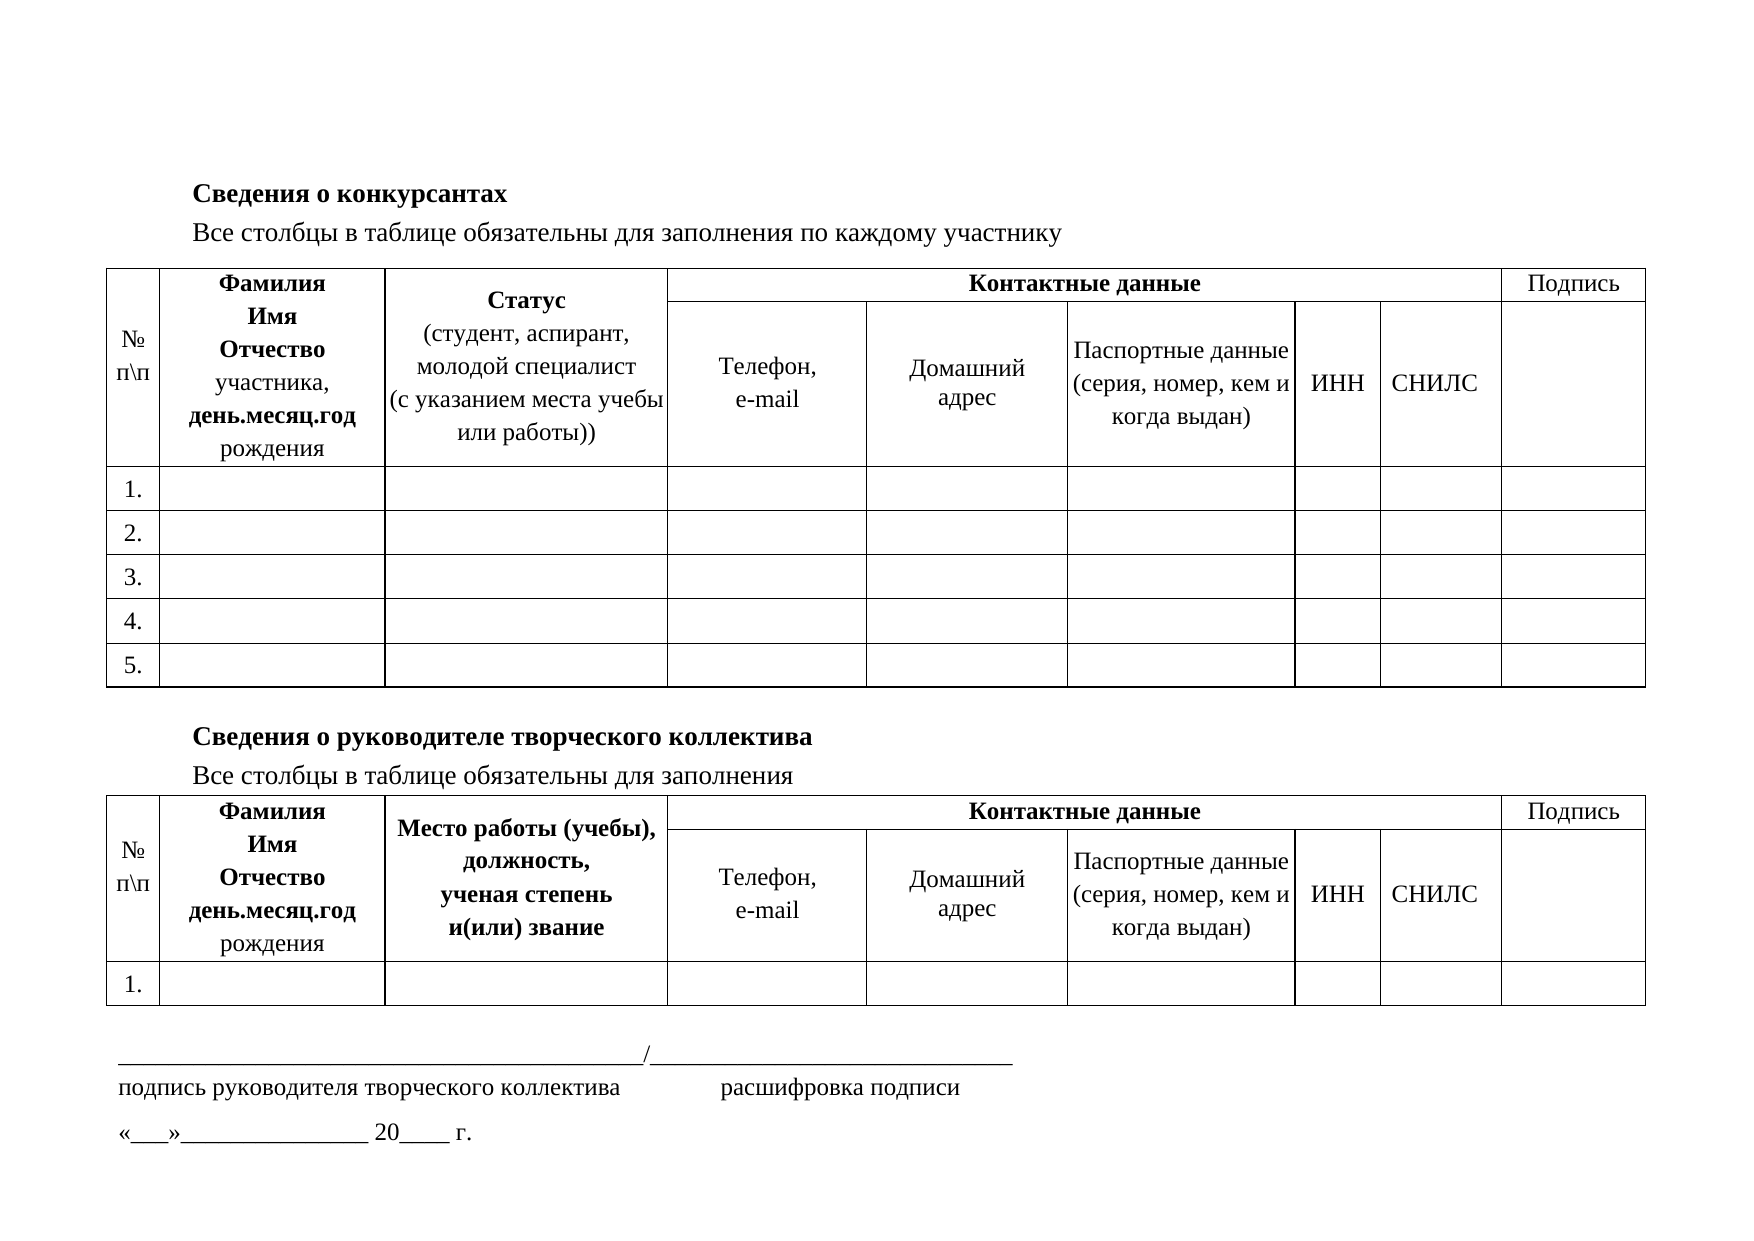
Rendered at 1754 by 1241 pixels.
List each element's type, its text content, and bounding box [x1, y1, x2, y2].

table_cell [1068, 599, 1294, 642]
text «___»_______________ 20____ г. [118, 1117, 1636, 1146]
table_cell [160, 467, 384, 510]
table_cell [1296, 644, 1380, 686]
table_cell [1068, 962, 1294, 1005]
table_cell ИНН [1296, 302, 1380, 466]
table_header № п\п [107, 269, 159, 466]
table_cell СНИЛС [1381, 830, 1501, 961]
table_cell СНИЛС [1381, 302, 1501, 466]
table_cell [160, 962, 384, 1005]
table_header Подпись [1502, 269, 1645, 301]
table_cell [1502, 555, 1645, 598]
table_header Место работы (учебы), должность, ученая степень и(или) звание [386, 796, 667, 961]
table_cell [1296, 962, 1380, 1005]
table_cell [1502, 511, 1645, 554]
table_cell [386, 962, 667, 1005]
table_cell [1296, 467, 1380, 510]
table_cell [1068, 644, 1294, 686]
table_cell [1296, 555, 1380, 598]
table_cell [1381, 962, 1501, 1005]
table_cell [1502, 962, 1645, 1005]
text Сведения о конкурсантах [118, 177, 1636, 208]
table_header Статус (студент, аспирант, молодой специалист (с указанием места учебы или работы)) [386, 269, 667, 466]
table_cell [386, 555, 667, 598]
table_cell [386, 599, 667, 642]
table_header Контактные данные [668, 269, 1501, 301]
table_cell [668, 599, 866, 642]
table_cell [668, 467, 866, 510]
table_cell Телефон, e-mail [668, 830, 866, 961]
table_cell [160, 599, 384, 642]
table_header Подпись [1502, 796, 1645, 829]
table_header Фамилия Имя Отчество участника, день.месяц.год рождения [160, 269, 384, 466]
table_cell [1502, 467, 1645, 510]
table_cell 2. [107, 511, 159, 554]
table_cell [386, 467, 667, 510]
table_cell [1381, 555, 1501, 598]
table_cell [1068, 467, 1294, 510]
table_cell [386, 511, 667, 554]
table_header № п\п [107, 796, 159, 961]
table_cell Телефон, e-mail [668, 302, 866, 466]
table_cell [867, 555, 1067, 598]
table_cell ИНН [1296, 830, 1380, 961]
table_cell [668, 962, 866, 1005]
table_cell [867, 644, 1067, 686]
table_cell [1381, 644, 1501, 686]
table_cell Домашний адрес [867, 830, 1067, 961]
table_cell [1502, 599, 1645, 642]
table_header Фамилия Имя Отчество день.месяц.год рождения [160, 796, 384, 961]
table_cell [1502, 830, 1645, 961]
text __________________________________________/_____________________________ [118, 1039, 1636, 1068]
table_cell [1068, 511, 1294, 554]
table_cell [160, 555, 384, 598]
table_cell Домашний адрес [867, 302, 1067, 466]
table_cell [1381, 467, 1501, 510]
text Все столбцы в таблице обязательны для заполнения [118, 759, 1636, 791]
table_cell [867, 467, 1067, 510]
table_header Контактные данные [668, 796, 1501, 829]
table_cell 5. [107, 644, 159, 686]
table_cell [1296, 511, 1380, 554]
table_cell [1068, 555, 1294, 598]
table_cell [668, 555, 866, 598]
table_cell [160, 644, 384, 686]
table_cell Паспортные данные (серия, номер, кем и когда выдан) [1068, 830, 1294, 961]
table_cell [867, 511, 1067, 554]
table_cell [1381, 511, 1501, 554]
table_cell 4. [107, 599, 159, 642]
table_cell [1502, 644, 1645, 686]
table_cell Паспортные данные (серия, номер, кем и когда выдан) [1068, 302, 1294, 466]
table_cell 1. [107, 467, 159, 510]
table_cell [867, 599, 1067, 642]
table_cell 1. [107, 962, 159, 1005]
text Сведения о руководителе творческого коллектива [118, 721, 1636, 752]
table_cell [1296, 599, 1380, 642]
table_cell [386, 644, 667, 686]
table_cell [1502, 302, 1645, 466]
table_cell [668, 644, 866, 686]
table_cell [867, 962, 1067, 1005]
table_cell [160, 511, 384, 554]
table_cell [1381, 599, 1501, 642]
table_cell 3. [107, 555, 159, 598]
table_cell [668, 511, 866, 554]
text Все столбцы в таблице обязательны для заполнения по каждому участнику [118, 216, 1636, 247]
text подпись руководителя творческого коллектива расшифровка подписи [118, 1072, 1636, 1101]
